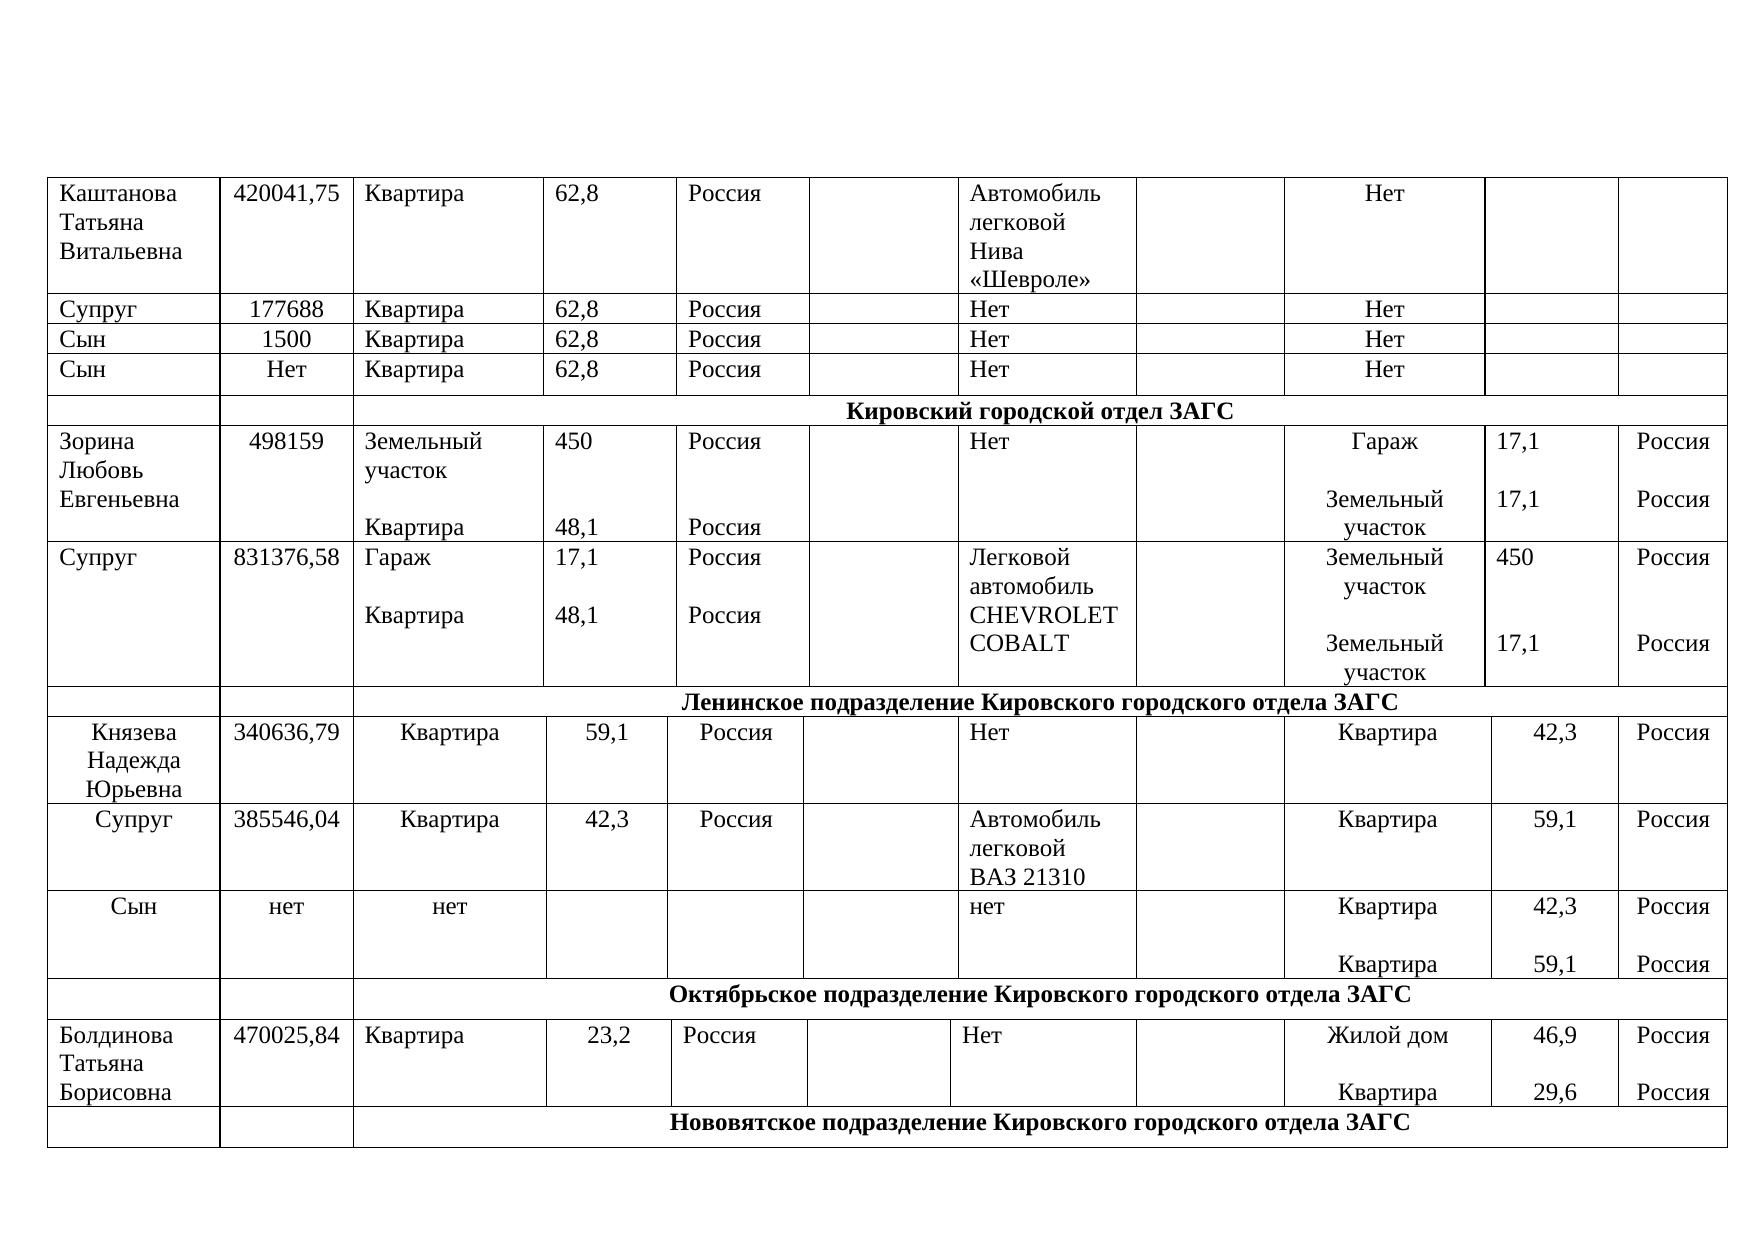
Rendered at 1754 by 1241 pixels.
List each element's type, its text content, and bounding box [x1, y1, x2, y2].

table_cell Россия Россия [1619, 542, 1727, 686]
table_cell [1137, 354, 1284, 395]
table_cell Нет [959, 294, 1136, 323]
table_cell [1137, 178, 1284, 293]
table_cell Нет [959, 354, 1136, 395]
table_cell 1500 [221, 324, 353, 353]
table_cell Супруг [48, 542, 219, 686]
table_cell Сын [48, 354, 219, 395]
table_cell 177688 [221, 294, 353, 323]
table_cell Земельный участок Земельный участок [1285, 542, 1484, 686]
table_cell Россия [1619, 717, 1727, 803]
table_cell Октябрьское подразделение Кировского городского отдела ЗАГС [354, 979, 1727, 1019]
table_cell 62,8 [544, 354, 676, 395]
table_cell Нет [1285, 324, 1484, 353]
table_cell Земельный участок Квартира [354, 426, 543, 541]
table_cell Легковой автомобиль CHEVROLET COBALT [959, 542, 1136, 686]
table_cell Квартира [1285, 717, 1491, 803]
table_cell [221, 687, 353, 716]
table_cell Квартира [354, 804, 546, 890]
table_cell Супруг [48, 294, 219, 323]
table_cell Сын [48, 324, 219, 353]
table_cell 385546,04 [221, 804, 353, 890]
table_cell 470025,84 [221, 1020, 353, 1106]
table_cell [1137, 717, 1284, 803]
table_cell [1137, 1020, 1284, 1106]
table_cell 42,3 59,1 [1492, 891, 1618, 978]
table_cell 831376,58 [221, 542, 353, 686]
table_cell Нет [1285, 178, 1484, 293]
table_cell Квартира [354, 1020, 546, 1106]
table_cell Квартира [1285, 804, 1491, 890]
table_cell 17,1 17,1 [1486, 426, 1618, 541]
table_cell [1137, 804, 1284, 890]
table_cell [1137, 542, 1284, 686]
table_cell [48, 1107, 219, 1147]
table_cell [547, 891, 667, 978]
table_cell [1137, 324, 1284, 353]
table_cell [1137, 426, 1284, 541]
table_cell Нет [959, 324, 1136, 353]
table_cell [1137, 891, 1284, 978]
table_cell [1486, 354, 1618, 395]
table_cell [808, 1020, 950, 1106]
table_cell Квартира Квартира [1285, 891, 1491, 978]
table_cell Сын [48, 891, 219, 978]
table_cell [221, 396, 353, 425]
table_cell [810, 294, 958, 323]
table_cell Россия [677, 294, 809, 323]
table_cell Россия [677, 324, 809, 353]
table_cell 59,1 [547, 717, 667, 803]
table_cell [221, 1107, 353, 1147]
table_cell Нет [1285, 354, 1484, 395]
table_cell Квартира [354, 354, 543, 395]
table_cell 62,8 [544, 294, 676, 323]
table_cell Гараж Квартира [354, 542, 543, 686]
table_cell [810, 324, 958, 353]
table_cell Квартира [354, 717, 546, 803]
table_cell 420041,75 [221, 178, 353, 293]
table_cell Ленинское подразделение Кировского городского отдела ЗАГС [354, 687, 1727, 716]
table_cell [48, 396, 219, 425]
table_cell Квартира [354, 294, 543, 323]
table_cell [1619, 324, 1727, 353]
table_cell Россия Россия [1619, 426, 1727, 541]
table_cell [1619, 354, 1727, 395]
table_cell Россия [1619, 804, 1727, 890]
table_cell Россия Россия [1619, 1020, 1727, 1106]
table_cell Россия Россия [1619, 891, 1727, 978]
table_cell Россия [672, 1020, 807, 1106]
table_cell Кировский городской отдел ЗАГС [354, 396, 1727, 425]
table_cell Россия [668, 804, 803, 890]
table_cell Россия [677, 178, 809, 293]
table_cell Нововятское подразделение Кировского городского отдела ЗАГС [354, 1107, 1727, 1147]
table_cell Автомобиль легковой Нива «Шевроле» [959, 178, 1136, 293]
table_cell 23,2 [547, 1020, 671, 1106]
table_cell 450 17,1 [1486, 542, 1618, 686]
table_cell нет [221, 891, 353, 978]
table_cell Гараж Земельный участок [1285, 426, 1484, 541]
table_cell [810, 178, 958, 293]
table_cell Россия [677, 354, 809, 395]
table_cell 42,3 [1492, 717, 1618, 803]
table_cell Нет [221, 354, 353, 395]
table_cell 17,1 48,1 [544, 542, 676, 686]
table_cell [1486, 178, 1618, 293]
table_cell [1137, 294, 1284, 323]
table_cell Князева Надежда Юрьевна [48, 717, 219, 803]
table_cell Жилой дом Квартира [1285, 1020, 1491, 1106]
table_cell Россия Россия [677, 426, 809, 541]
table_cell [1486, 294, 1618, 323]
table_cell Квартира [354, 178, 543, 293]
table_cell [668, 891, 803, 978]
table_cell нет [354, 891, 546, 978]
table_cell [1486, 324, 1618, 353]
table_cell Нет [959, 426, 1136, 541]
table_cell 42,3 [547, 804, 667, 890]
table_cell 62,8 [544, 178, 676, 293]
table_cell [804, 891, 958, 978]
table_cell Нет [1285, 294, 1484, 323]
table_cell Болдинова Татьяна Борисовна [48, 1020, 219, 1106]
table_cell Каштанова Татьяна Витальевна [48, 178, 219, 293]
table_cell Россия [668, 717, 803, 803]
table_cell [221, 979, 353, 1019]
table_cell 62,8 [544, 324, 676, 353]
table_cell [810, 354, 958, 395]
table_cell [804, 804, 958, 890]
table_cell [804, 717, 958, 803]
table_cell Зорина Любовь Евгеньевна [48, 426, 219, 541]
table_cell [810, 542, 958, 686]
table_cell Квартира [354, 324, 543, 353]
table_cell [1619, 178, 1727, 293]
table_cell [48, 979, 219, 1019]
table_cell [810, 426, 958, 541]
table_cell 498159 [221, 426, 353, 541]
table_cell нет [959, 891, 1136, 978]
table_cell Россия Россия [677, 542, 809, 686]
table_cell Супруг [48, 804, 219, 890]
table_cell 340636,79 [221, 717, 353, 803]
table_cell [1619, 294, 1727, 323]
table_cell Нет [959, 717, 1136, 803]
table_cell 59,1 [1492, 804, 1618, 890]
table_cell [48, 687, 219, 716]
table_cell Нет [951, 1020, 1136, 1106]
table_cell Автомобиль легковой ВАЗ 21310 [959, 804, 1136, 890]
table_cell 450 48,1 [544, 426, 676, 541]
table_cell 46,9 29,6 [1492, 1020, 1618, 1106]
